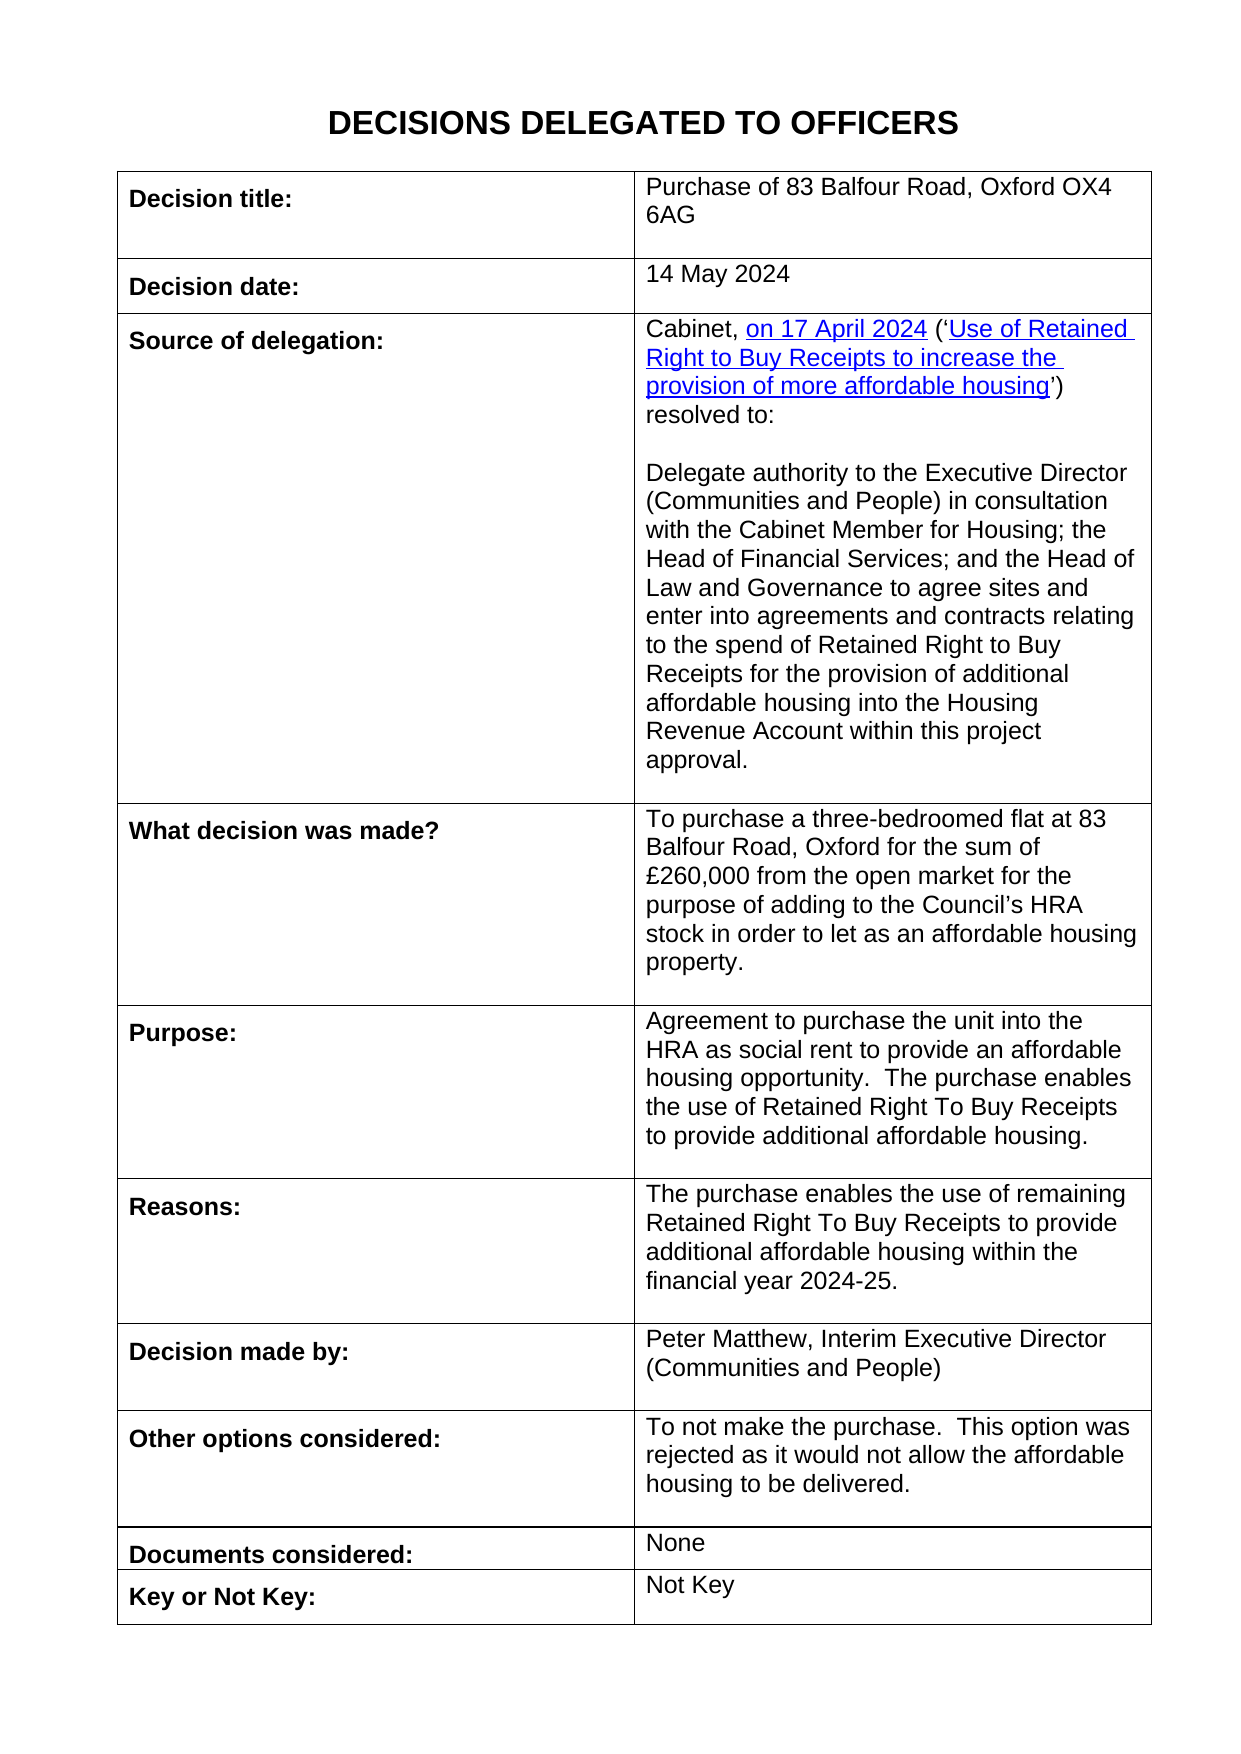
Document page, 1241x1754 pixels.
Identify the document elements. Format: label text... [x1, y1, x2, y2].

table_header Purchase of 83 Balfour Road, Oxford OX4 6AG [635, 172, 1151, 258]
table_cell Purpose: [118, 1006, 634, 1178]
table_cell Cabinet, on 17 April 2024 (‘Use of Retained Right to Buy Receipts to increase the provision of more affordable housing’) resolved to: Delegate authority to the Executive Director (Communities and People) in consultation with the Cabinet Member for Housing; the Head of Financial Services; and the Head of Law and Governance to agree sites and enter into agreements and contracts relating to the spend of Retained Right to Buy Receipts for the provision of additional affordable housing into the Housing Revenue Account within this project approval. [635, 314, 1151, 802]
table_header Decision title: [118, 172, 634, 258]
table_cell Not Key [635, 1570, 1151, 1623]
text DECISIONS DELEGATED TO OFFICERS [150, 103, 1137, 142]
table_cell 14 May 2024 [635, 259, 1151, 313]
table_cell To not make the purchase. This option was rejected as it would not allow the affordable housing to be delivered. [635, 1411, 1151, 1526]
table_cell Reasons: [118, 1179, 634, 1323]
table_cell The purchase enables the use of remaining Retained Right To Buy Receipts to provide additional affordable housing within the financial year 2024-25. [635, 1179, 1151, 1323]
table_cell To purchase a three-bedroomed flat at 83 Balfour Road, Oxford for the sum of £260,000 from the open market for the purpose of adding to the Council’s HRA stock in order to let as an affordable housing property. [635, 804, 1151, 1005]
table_cell Other options considered: [118, 1411, 634, 1526]
table_cell Agreement to purchase the unit into the HRA as social rent to provide an affordable housing opportunity. The purchase enables the use of Retained Right To Buy Receipts to provide additional affordable housing. [635, 1006, 1151, 1178]
table_cell What decision was made? [118, 804, 634, 1005]
table_cell Peter Matthew, Interim Executive Director (Communities and People) [635, 1324, 1151, 1410]
table_cell Decision date: [118, 259, 634, 313]
table_cell Key or Not Key: [118, 1570, 634, 1623]
table_cell Decision made by: [118, 1324, 634, 1410]
table_cell Documents considered: [118, 1528, 634, 1569]
table_cell None [635, 1528, 1151, 1569]
table_cell Source of delegation: [118, 314, 634, 802]
